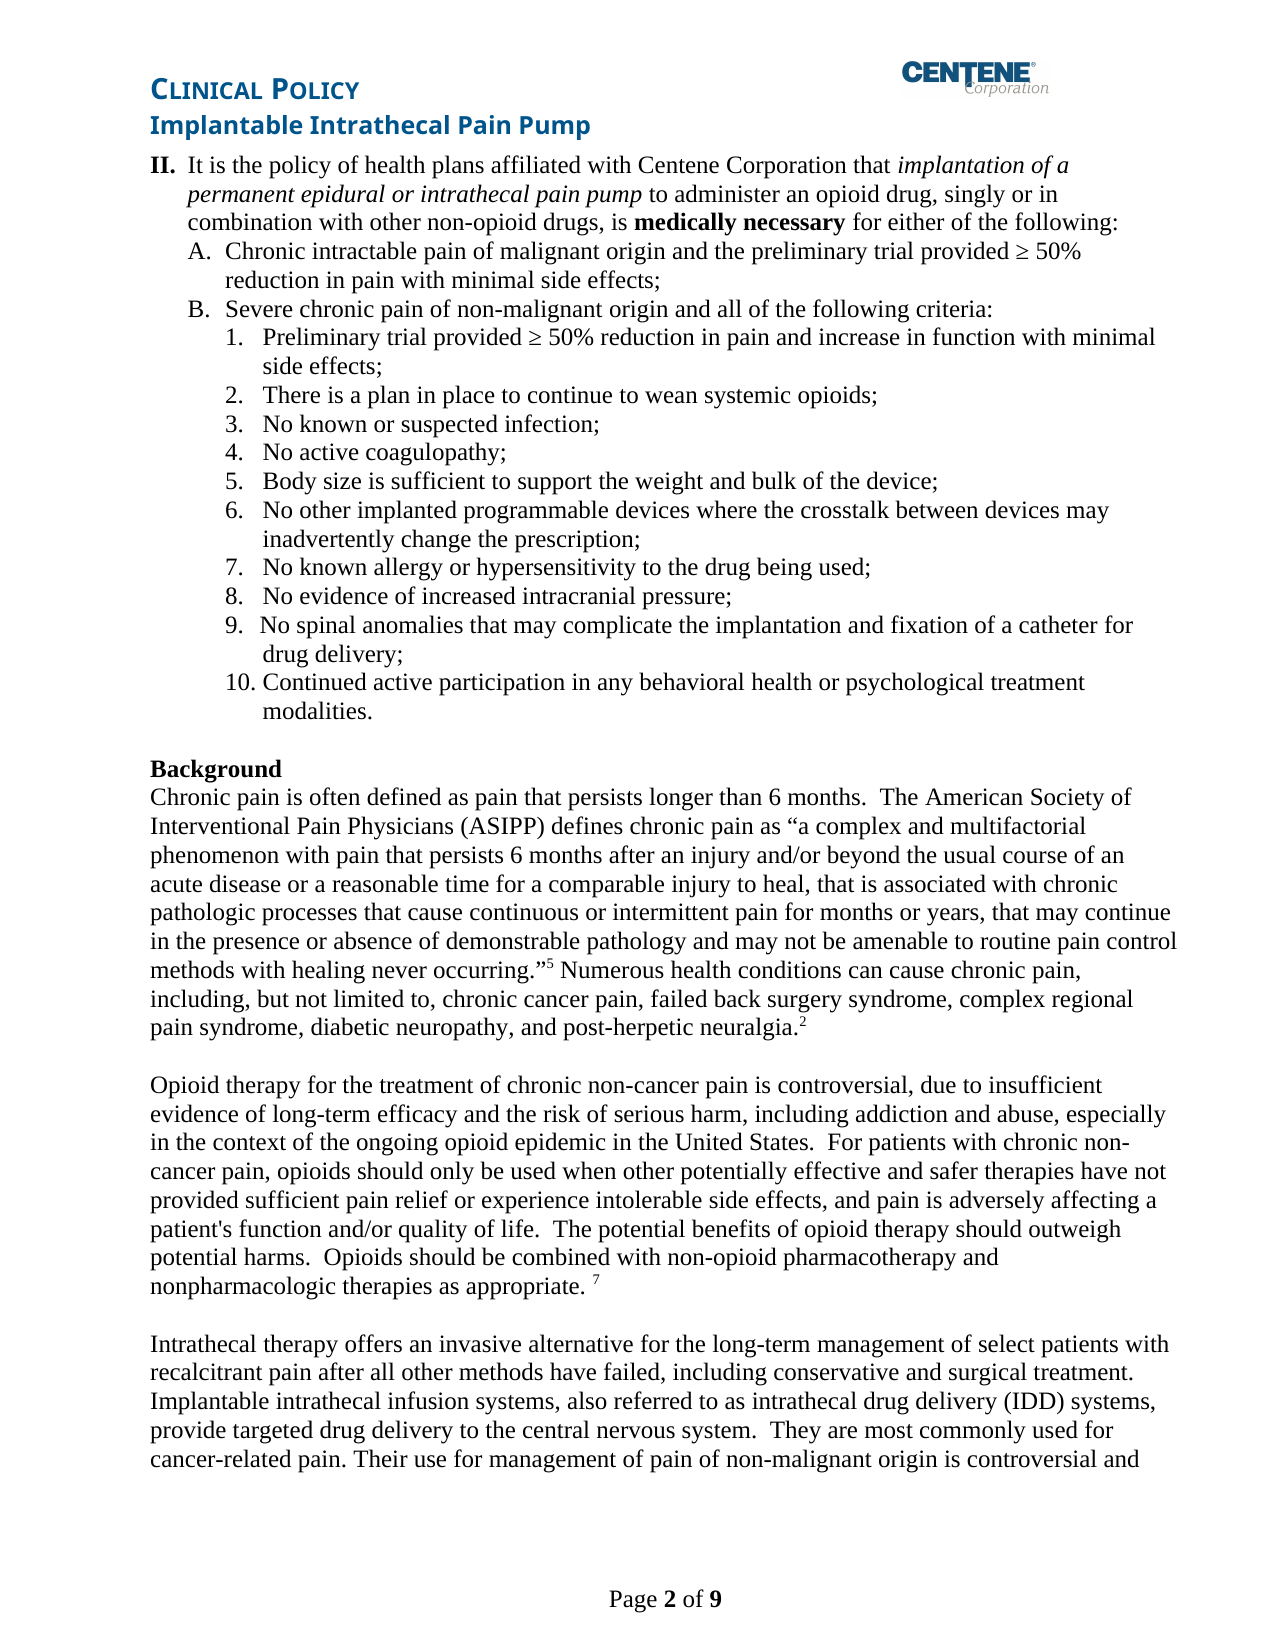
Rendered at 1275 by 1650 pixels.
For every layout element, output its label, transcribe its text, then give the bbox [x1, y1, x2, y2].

list Preliminary trial provided ≥ 50% reduction in pain and increase in function with minimal side effects; [225, 322, 1181, 380]
list Severe chronic pain of non-malignant origin and all of the following criteria: [187, 294, 1181, 322]
list Chronic intractable pain of malignant origin and the preliminary trial provided ≥ 50% reduction in pain with minimal side effects; [187, 236, 1181, 294]
list Body size is sufficient to support the weight and bulk of the device; [225, 466, 1181, 495]
list No known allergy or hypersensitivity to the drug being used; [225, 552, 1181, 581]
list There is a plan in place to continue to wean systemic opioids; [225, 380, 1181, 409]
list No active coagulopathy; [225, 437, 1181, 466]
text Chronic pain is often defined as pain that persists longer than 6 months. The American Society of Interventional Pain Physicians (ASIPP) defines chronic pain as “a complex and multifactorial phenomenon with pain that persists 6 months after an injury and/or beyond the usual course of an acute disease or a reasonable time for a comparable injury to heal, that is associated with chronic pathologic processes that cause continuous or intermittent pain for months or years, that may continue in the presence or absence of demonstrable pathology and may not be amenable to routine pain control methods with healing never occurring.”5 Numerous health conditions can cause chronic pain, including, but not limited to, chronic cancer pain, failed back surgery syndrome, complex regional pain syndrome, diabetic neuropathy, and post-herpetic neuralgia.2 [150, 782, 1181, 1041]
picture [900, 60, 1050, 99]
list No spinal anomalies that may complicate the implantation and fixation of a catheter for drug delivery; [225, 610, 1181, 667]
list No known or suspected infection; [225, 409, 1181, 437]
list No evidence of increased intracranial pressure; [225, 581, 1181, 610]
list It is the policy of health plans affiliated with Centene Corporation that implantation of a permanent epidural or intrathecal pain pump to administer an opioid drug, singly or in combination with other non-opioid drugs, is medically necessary for either of the following: [150, 150, 1181, 236]
text Opioid therapy for the treatment of chronic non-cancer pain is controversial, due to insufficient evidence of long-term efficacy and the risk of serious harm, including addiction and abuse, especially in the context of the ongoing opioid epidemic in the United States. For patients with chronic non-cancer pain, opioids should only be used when other potentially effective and safer therapies have not provided sufficient pain relief or experience intolerable side effects, and pain is adversely affecting a patient's function and/or quality of life. The potential benefits of opioid therapy should outweigh potential harms. Opioids should be combined with non-opioid pharmacotherapy and nonpharmacologic therapies as appropriate. 7 [150, 1070, 1181, 1300]
list No other implanted programmable devices where the crosstalk between devices may inadvertently change the prescription; [225, 495, 1181, 552]
list Continued active participation in any behavioral health or psychological treatment modalities. [225, 667, 1181, 725]
subtitle Background [150, 754, 1181, 782]
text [150, 1329, 1181, 1472]
